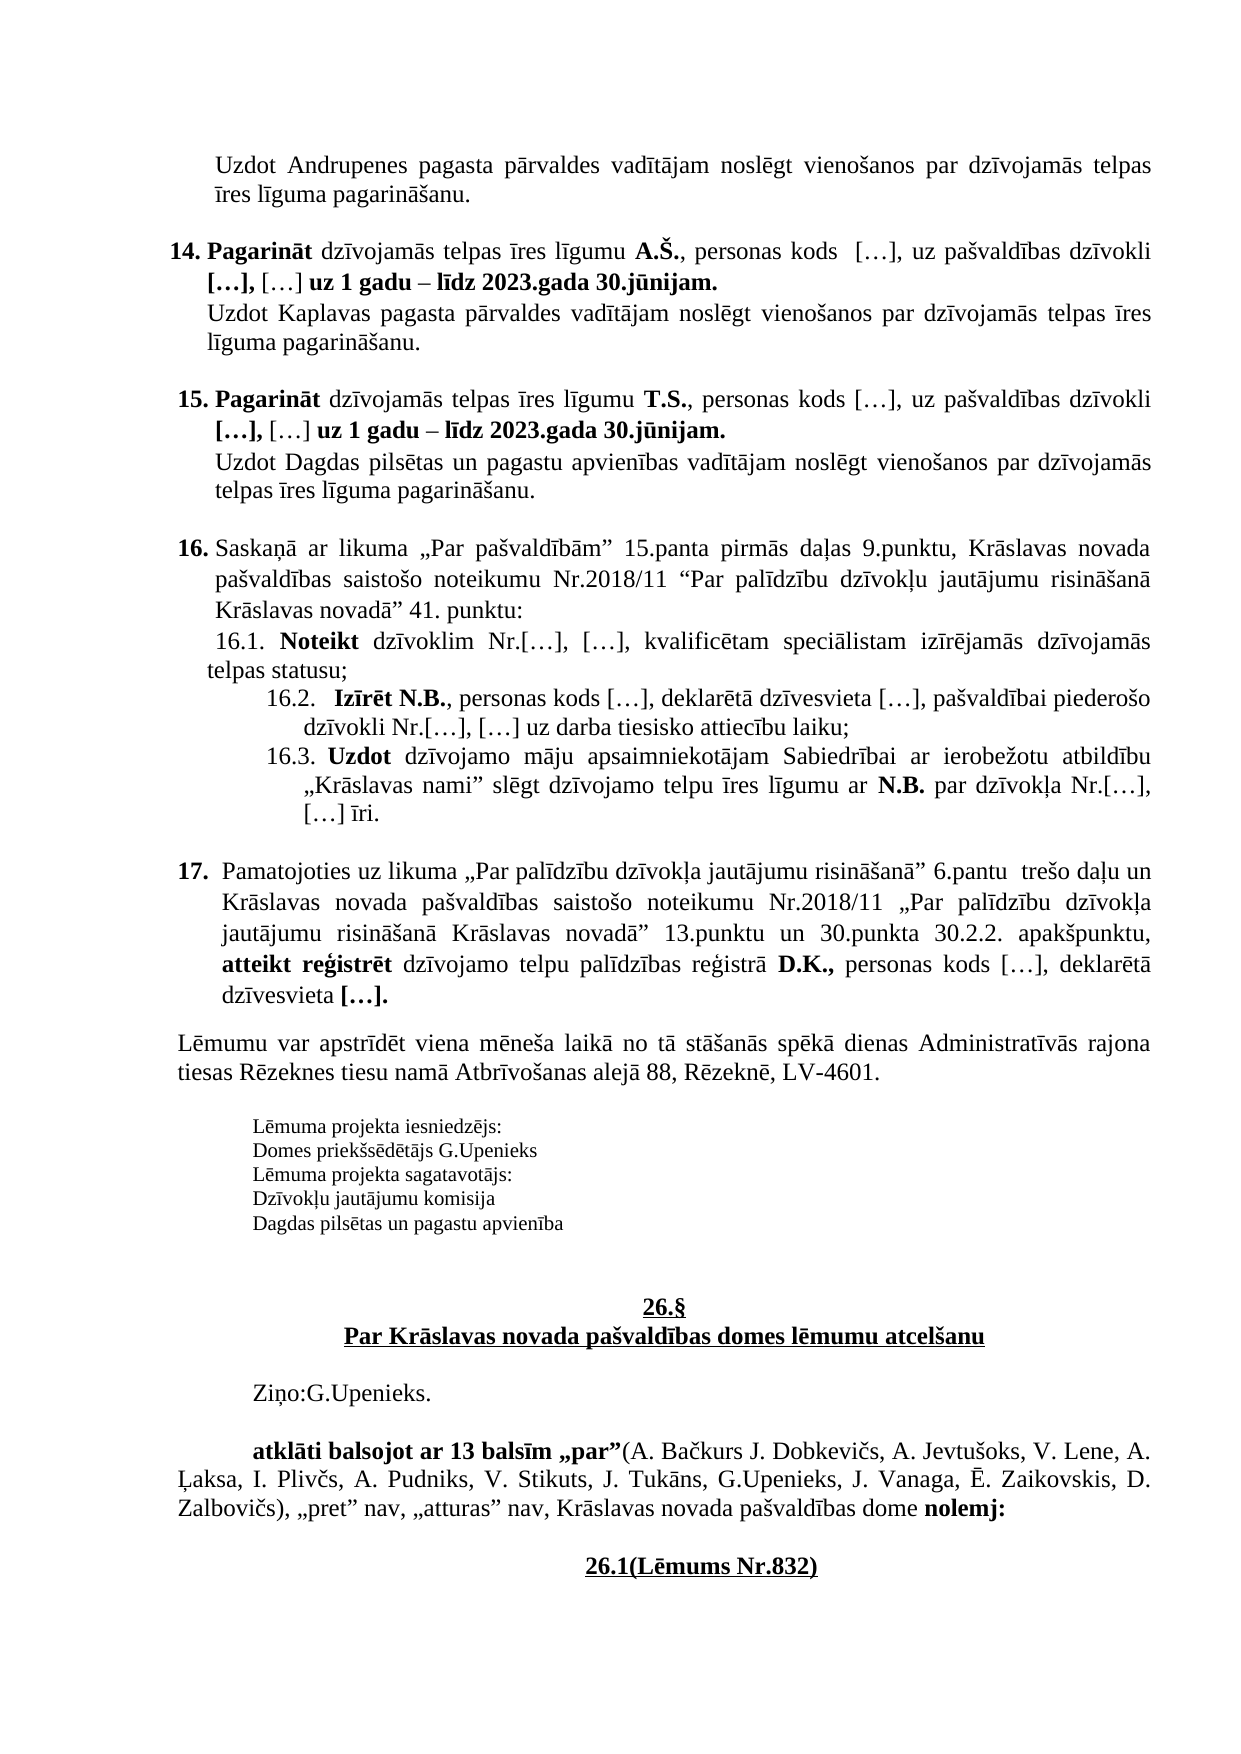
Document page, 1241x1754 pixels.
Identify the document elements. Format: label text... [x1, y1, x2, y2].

text Lēmumu var apstrīdēt viena mēneša laikā no tā stāšanās spēkā dienas Administratīvās rajona tiesas Rēzeknes tiesu namā Atbrīvošanas alejā 88, Rēzeknē, LV-4601. [177, 1028, 1152, 1085]
text Dagdas pilsētas un pagastu apvienība [177, 1210, 1152, 1234]
list Uzdot dzīvojamo māju apsaimniekotājam Sabiedrībai ar ierobežotu atbildību „Krāslavas nami” slēgt dzīvojamo telpu īres līgumu ar N.B. par dzīvokļa Nr.[…], […] īri. [266, 741, 1152, 827]
list Noteikt dzīvoklim Nr.[…], […], kvalificētam speciālistam izīrējamās dzīvojamās telpas statusu; [207, 626, 1152, 683]
list atklāti balsojot ar 13 balsīm „par”(A. Bačkurs J. Dobkevičs, A. Jevtušoks, V. Lene, A. Ļaksa, I. Plivčs, A. Pudniks, V. Stikuts, J. Tukāns, G.Upenieks, J. Vanaga, Ē. Zaikovskis, D. Zalbovičs), „pret” nav, „atturas” nav, Krāslavas novada pašvaldības dome nolemj: [177, 1436, 1152, 1522]
text Par Krāslavas novada pašvaldības domes lēmumu atcelšanu [177, 1321, 1152, 1349]
list Uzdot Andrupenes pagasta pārvaldes vadītājam noslēgt vienošanos par dzīvojamās telpas īres līguma pagarināšanu. [215, 150, 1152, 207]
list Saskaņā ar likuma „Par pašvaldībām” 15.panta pirmās daļas 9.punktu, Krāslavas novada pašvaldības saistošo noteikumu Nr.2018/11 “Par palīdzību dzīvokļu jautājumu risināšanā Krāslavas novadā” 41. punktu: [177, 533, 1152, 624]
list Pagarināt dzīvojamās telpas īres līgumu A.Š., personas kods […], uz pašvaldības dzīvokli […], […] uz 1 gadu – līdz 2023.gada 30.jūnijam. [169, 236, 1152, 296]
list Uzdot Dagdas pilsētas un pagastu apvienības vadītājam noslēgt vienošanos par dzīvojamās telpas īres līguma pagarināšanu. [215, 447, 1152, 504]
text 26.1(Lēmums Nr.832) [177, 1551, 1152, 1579]
text Lēmuma projekta iesniedzējs: [252, 1114, 1152, 1138]
text 26.§ [177, 1292, 1152, 1321]
list Pagarināt dzīvojamās telpas īres līgumu T.S., personas kods […], uz pašvaldības dzīvokli […], […] uz 1 gadu – līdz 2023.gada 30.jūnijam. [177, 384, 1152, 444]
list Uzdot Kaplavas pagasta pārvaldes vadītājam noslēgt vienošanos par dzīvojamās telpas īres līguma pagarināšanu. [207, 298, 1152, 356]
text Lēmuma projekta sagatavotājs: [177, 1162, 1152, 1186]
text Dzīvokļu jautājumu komisija [177, 1186, 1152, 1210]
list Izīrēt N.B., personas kods […], deklarētā dzīvesvieta […], pašvaldībai piederošo dzīvokli Nr.[…], […] uz darba tiesisko attiecību laiku; [266, 683, 1152, 741]
text Domes priekšsēdētājs G.Upenieks [252, 1138, 1152, 1162]
list Pamatojoties uz likuma „Par palīdzību dzīvokļa jautājumu risināšanā” 6.pantu trešo daļu un Krāslavas novada pašvaldības saistošo noteikumu Nr.2018/11 „Par palīdzību dzīvokļa jautājumu risināšanā Krāslavas novadā” 13.punktu un 30.punkta 30.2.2. apakšpunktu, atteikt reģistrēt dzīvojamo telpu palīdzības reģistrā D.K., personas kods […], deklarētā dzīvesvieta […]. [177, 856, 1152, 1009]
text Ziņo:G.Upenieks. [177, 1378, 1152, 1407]
